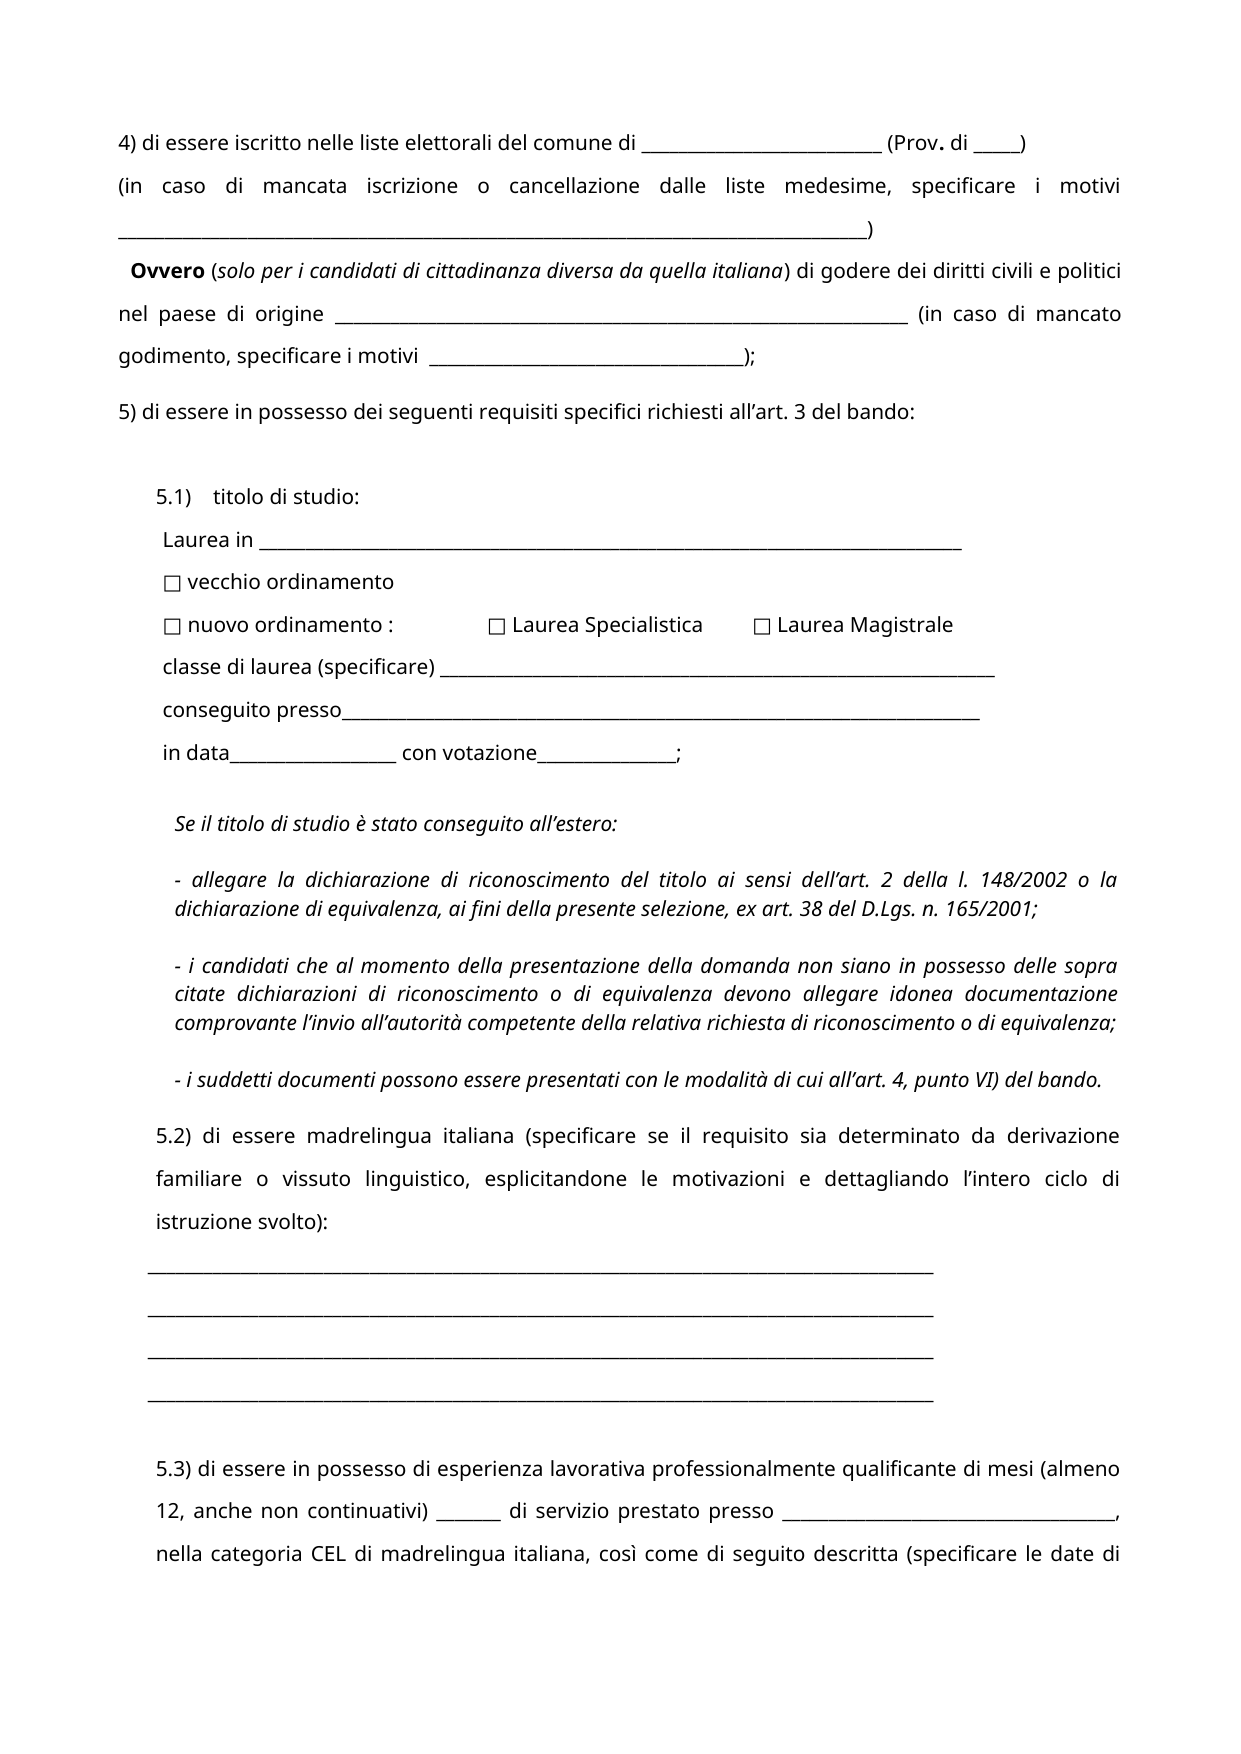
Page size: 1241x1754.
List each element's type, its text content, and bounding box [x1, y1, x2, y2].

text □ nuovo ordinamento : □ Laurea Specialistica □ Laurea Magistrale [162, 610, 1122, 638]
text Ovvero (solo per i candidati di cittadinanza diversa da quella italiana) di godere dei diritti civili e politici nel paese di origine ______________________________________________________________ (in caso di mancato godimento, specificare i motivi __________________________________); [118, 256, 1122, 370]
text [156, 1454, 1122, 1567]
text 5) di essere in possesso dei seguenti requisiti specifici richiesti all’art. 3 del bando: [118, 397, 1122, 425]
text conseguito presso_____________________________________________________________________ [162, 695, 1122, 723]
text 5.1) titolo di studio: [156, 482, 1122, 511]
text 4) di essere iscritto nelle liste elettorali del comune di __________________________ (Prov. di _____) [118, 128, 1122, 157]
text _____________________________________________________________________________________ [148, 1249, 1122, 1278]
text (in caso di mancata iscrizione o cancellazione dalle liste medesime, specificare i motivi _________________________________________________________________________________) [118, 171, 1122, 242]
text classe di laurea (specificare) ____________________________________________________________ [162, 652, 1122, 681]
text □ vecchio ordinamento [162, 567, 1122, 596]
text in data__________________ con votazione_______________; [162, 738, 1122, 766]
text Se il titolo di studio è stato conseguito all’estero: [174, 809, 1122, 837]
text _____________________________________________________________________________________ [148, 1377, 1122, 1406]
text _____________________________________________________________________________________ [148, 1334, 1122, 1363]
text - allegare la dichiarazione di riconoscimento del titolo ai sensi dell’art. 2 della l. 148/2002 o la dichiarazione di equivalenza, ai fini della presente selezione, ex art. 38 del D.Lgs. n. 165/2001; [174, 866, 1122, 922]
text 5.2) di essere madrelingua italiana (specificare se il requisito sia determinato da derivazione familiare o vissuto linguistico, esplicitandone le motivazioni e dettagliando l’intero ciclo di istruzione svolto): [156, 1122, 1122, 1235]
text _____________________________________________________________________________________ [148, 1292, 1122, 1320]
text Laurea in ____________________________________________________________________________ [162, 525, 1122, 553]
text - i candidati che al momento della presentazione della domanda non siano in possesso delle sopra citate dichiarazioni di riconoscimento o di equivalenza devono allegare idonea documentazione comprovante l’invio all’autorità competente della relativa richiesta di riconoscimento o di equivalenza; [174, 951, 1122, 1036]
text - i suddetti documenti possono essere presentati con le modalità di cui all’art. 4, punto VI) del bando. [174, 1065, 1122, 1093]
